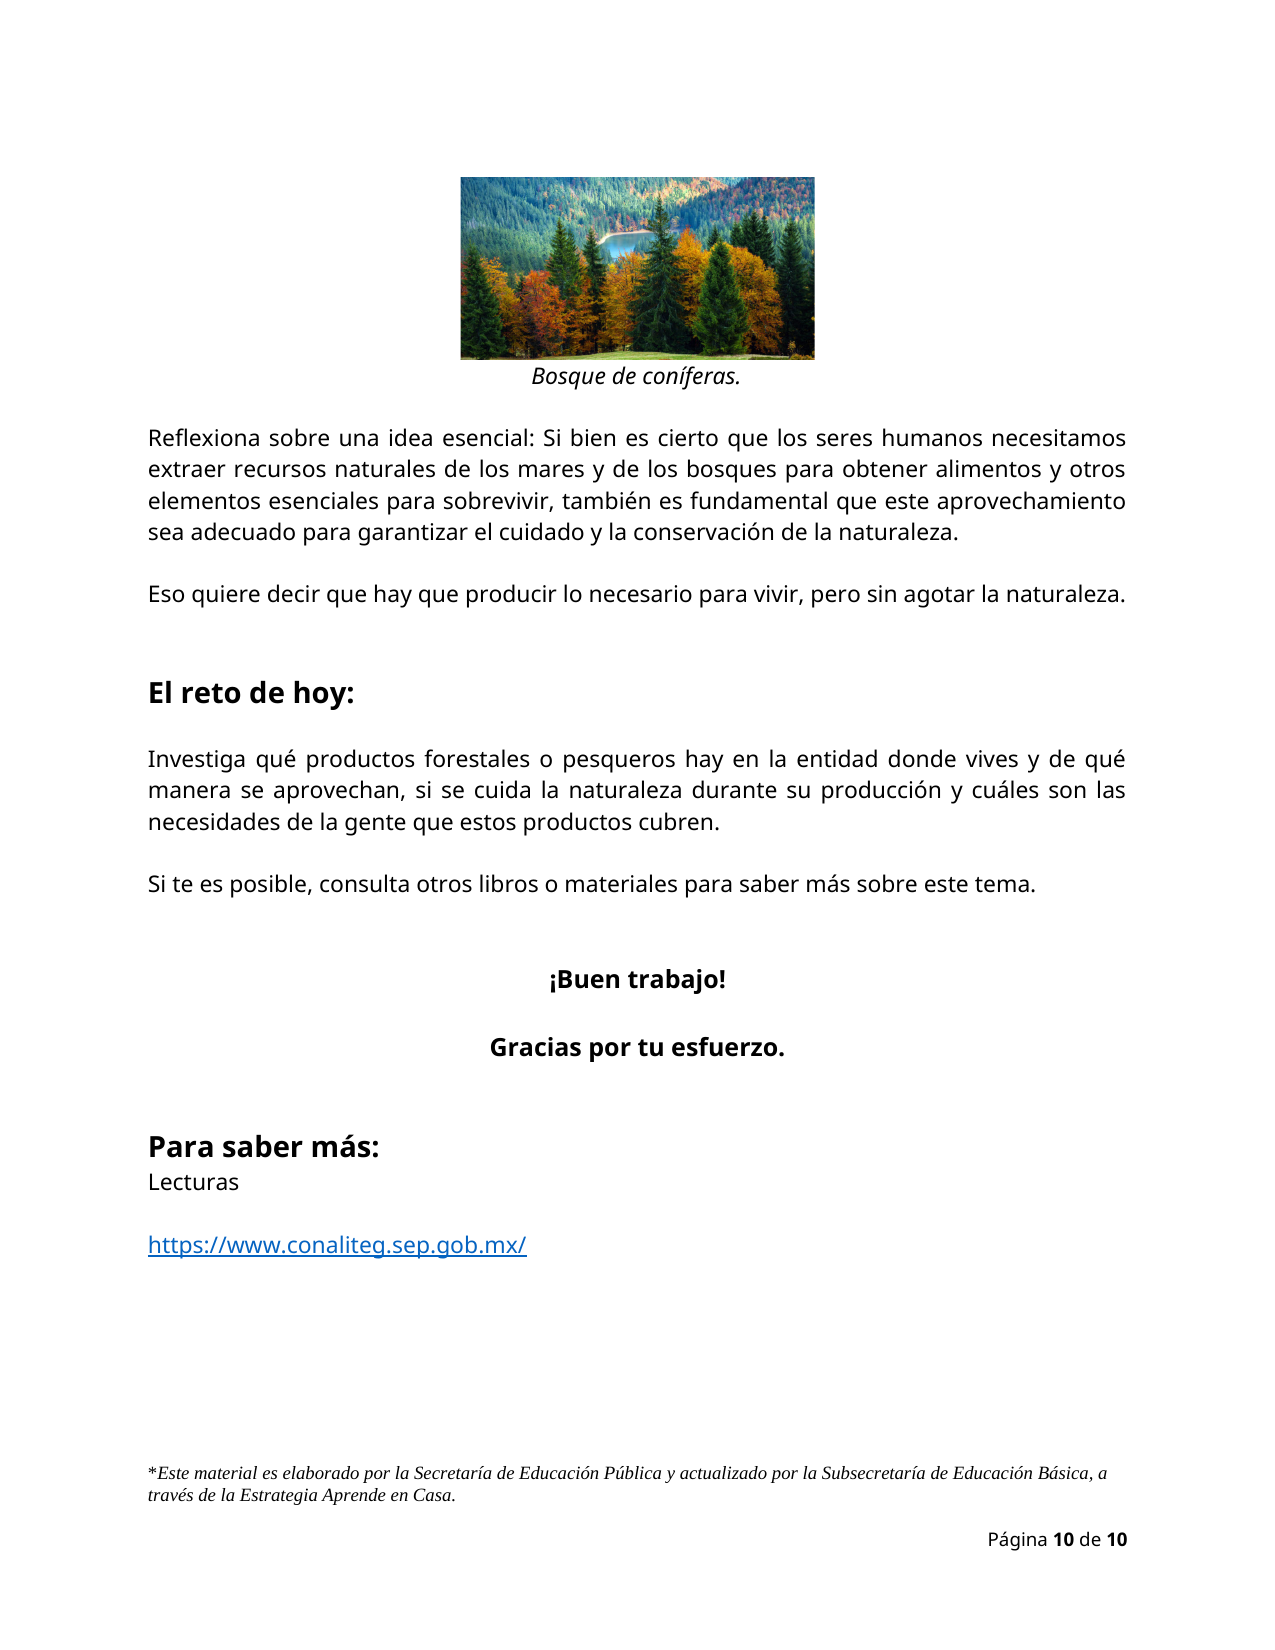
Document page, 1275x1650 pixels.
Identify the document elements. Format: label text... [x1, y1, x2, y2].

text Investiga qué productos forestales o pesqueros hay en la entidad donde vives y de qué manera se aprovechan, si se cuida la naturaleza durante su producción y cuáles son las necesidades de la gente que estos productos cubren. [148, 743, 1127, 837]
text https://www.conaliteg.sep.gob.mx/ [148, 1229, 1127, 1260]
text Bosque de coníferas. [148, 359, 1127, 391]
text ¡Buen trabajo! [148, 962, 1127, 996]
text Gracias por tu esfuerzo. [148, 1030, 1127, 1064]
text Si te es posible, consulta otros libros o materiales para saber más sobre este tema. [148, 868, 1127, 899]
text El reto de hoy: [148, 672, 1127, 712]
text Lecturas [148, 1166, 1127, 1197]
text Eso quiere decir que hay que producir lo necesario para vivir, pero sin agotar la naturaleza. [148, 578, 1127, 609]
text Para saber más: [148, 1126, 1127, 1166]
text Reflexiona sobre una idea esencial: Si bien es cierto que los seres humanos necesitamos extraer recursos naturales de los mares y de los bosques para obtener alimentos y otros elementos esenciales para sobrevivir, también es fundamental que este aprovechamiento sea adecuado para garantizar el cuidado y la conservación de la naturaleza. [148, 422, 1127, 547]
picture [460, 177, 815, 360]
